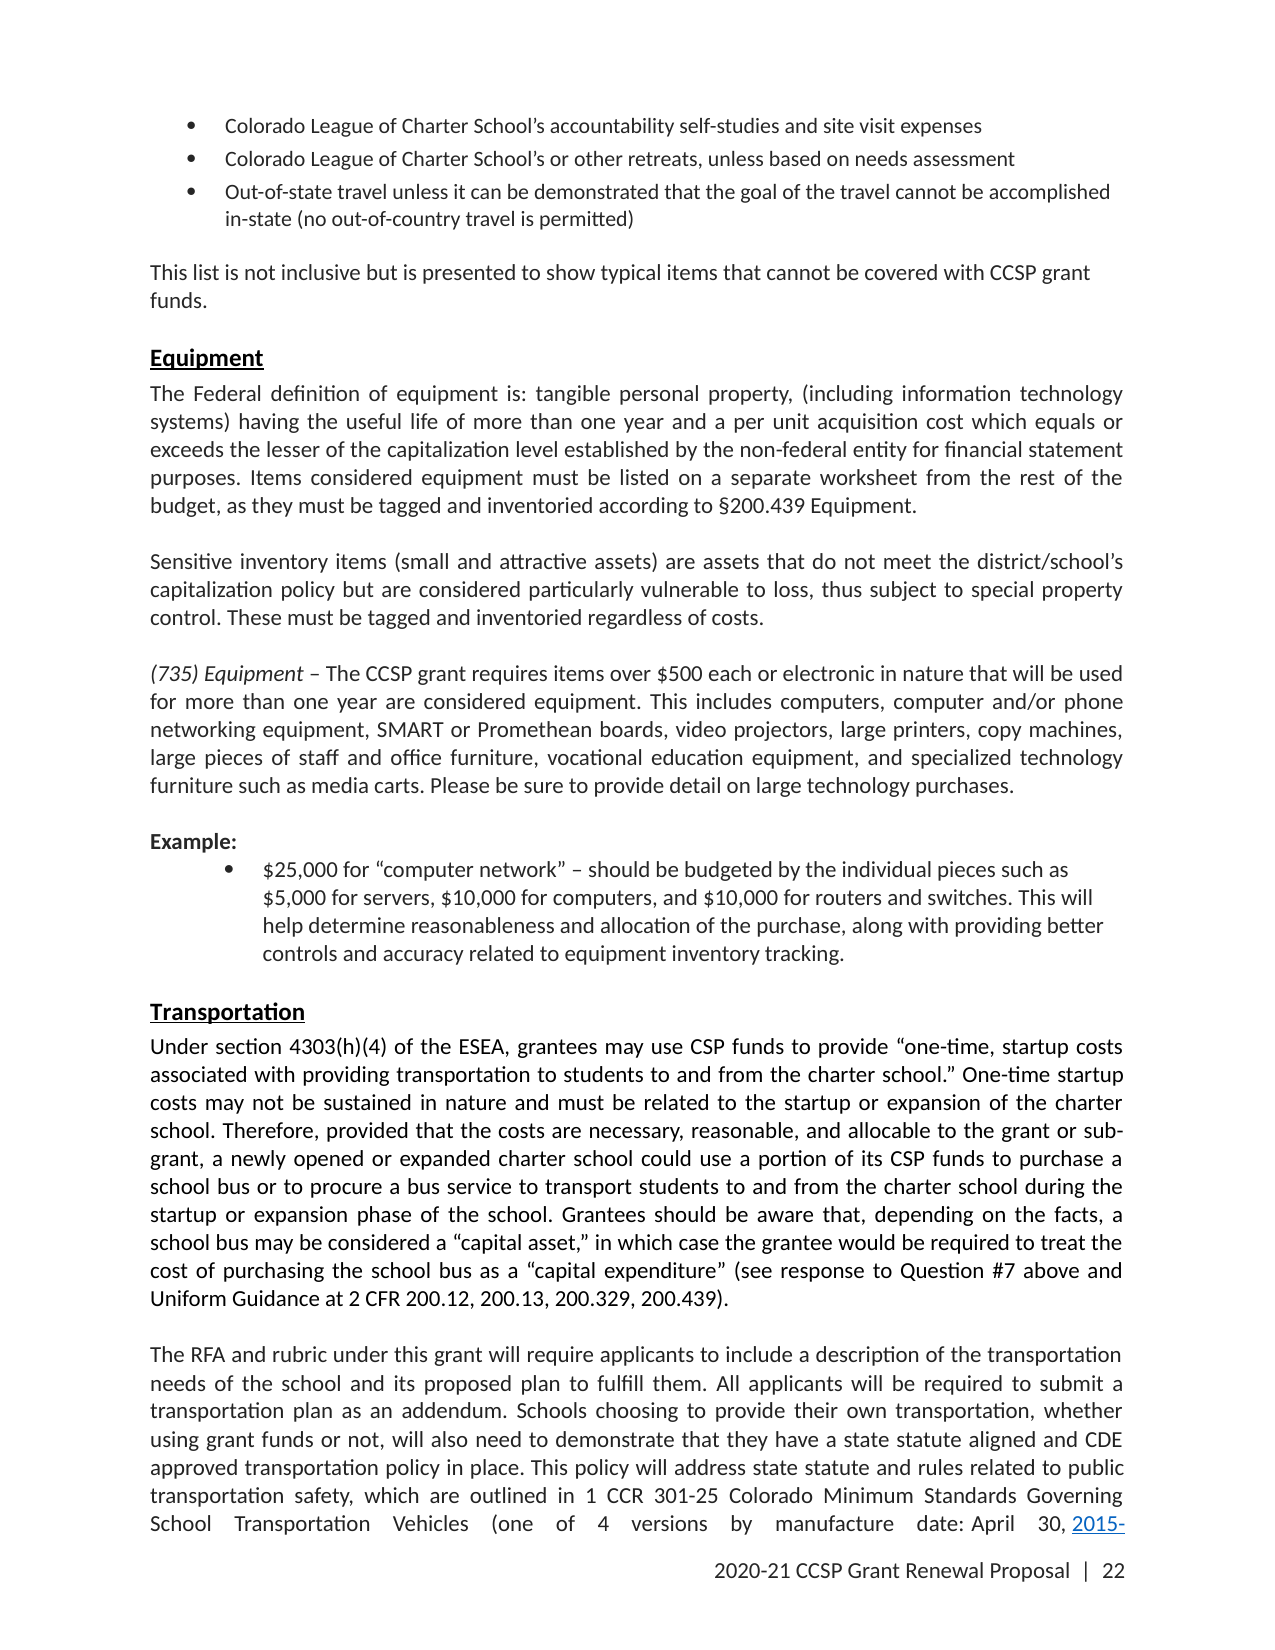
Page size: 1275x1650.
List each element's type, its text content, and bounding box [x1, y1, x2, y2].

text Under section 4303(h)(4) of the ESEA, grantees may use CSP funds to provide “one-time, startup costs associated with providing transportation to students to and from the charter school.” One-time startup costs may not be sustained in nature and must be related to the startup or expansion of the charter school. Therefore, provided that the costs are necessary, reasonable, and allocable to the grant or sub-grant, a newly opened or expanded charter school could use a portion of its CSP funds to purchase a school bus or to procure a bus service to transport students to and from the charter school during the startup or expansion phase of the school. Grantees should be aware that, depending on the facts, a school bus may be considered a “capital asset,” in which case the grantee would be required to treat the cost of purchasing the school bus as a “capital expenditure” (see response to Question #7 above and Uniform Guidance at 2 CFR 200.12, 200.13, 200.329, 200.439). [150, 1032, 1125, 1313]
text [150, 1341, 1125, 1537]
text (735) Equipment – The CCSP grant requires items over $500 each or electronic in nature that will be used for more than one year are considered equipment. This includes computers, computer and/or phone networking equipment, SMART or Promethean boards, video projectors, large printers, copy machines, large pieces of staff and office furniture, vocational education equipment, and specialized technology furniture such as media carts. Please be sure to provide detail on large technology purchases. [150, 659, 1125, 799]
list Colorado League of Charter School’s or other retreats, unless based on needs assessment [187, 145, 1125, 172]
list Out-of-state travel unless it can be demonstrated that the goal of the travel cannot be accomplished in-state (no out-of-country travel is permitted) [187, 178, 1125, 232]
text This list is not inclusive but is presented to show typical items that cannot be covered with CCSP grant funds. [150, 258, 1125, 314]
subtitle Transportation [150, 996, 1125, 1026]
text Example: [150, 827, 1125, 856]
list $25,000 for “computer network” – should be budgeted by the individual pieces such as $5,000 for servers, $10,000 for computers, and $10,000 for routers and switches. This will help determine reasonableness and allocation of the purchase, along with providing better controls and accuracy related to equipment inventory tracking. [225, 856, 1125, 968]
text Sensitive inventory items (small and attractive assets) are assets that do not meet the district/school’s capitalization policy but are considered particularly vulnerable to loss, thus subject to special property control. These must be tagged and inventoried regardless of costs. [150, 547, 1125, 631]
subtitle Equipment [150, 342, 1125, 373]
text The Federal definition of equipment is: tangible personal property, (including information technology systems) having the useful life of more than one year and a per unit acquisition cost which equals or exceeds the lesser of the capitalization level established by the non-federal entity for financial statement purposes. Items considered equipment must be listed on a separate worksheet from the rest of the budget, as they must be tagged and inventoried according to §200.439 Equipment. [150, 379, 1125, 519]
list Colorado League of Charter School’s accountability self-studies and site visit expenses [187, 112, 1125, 139]
